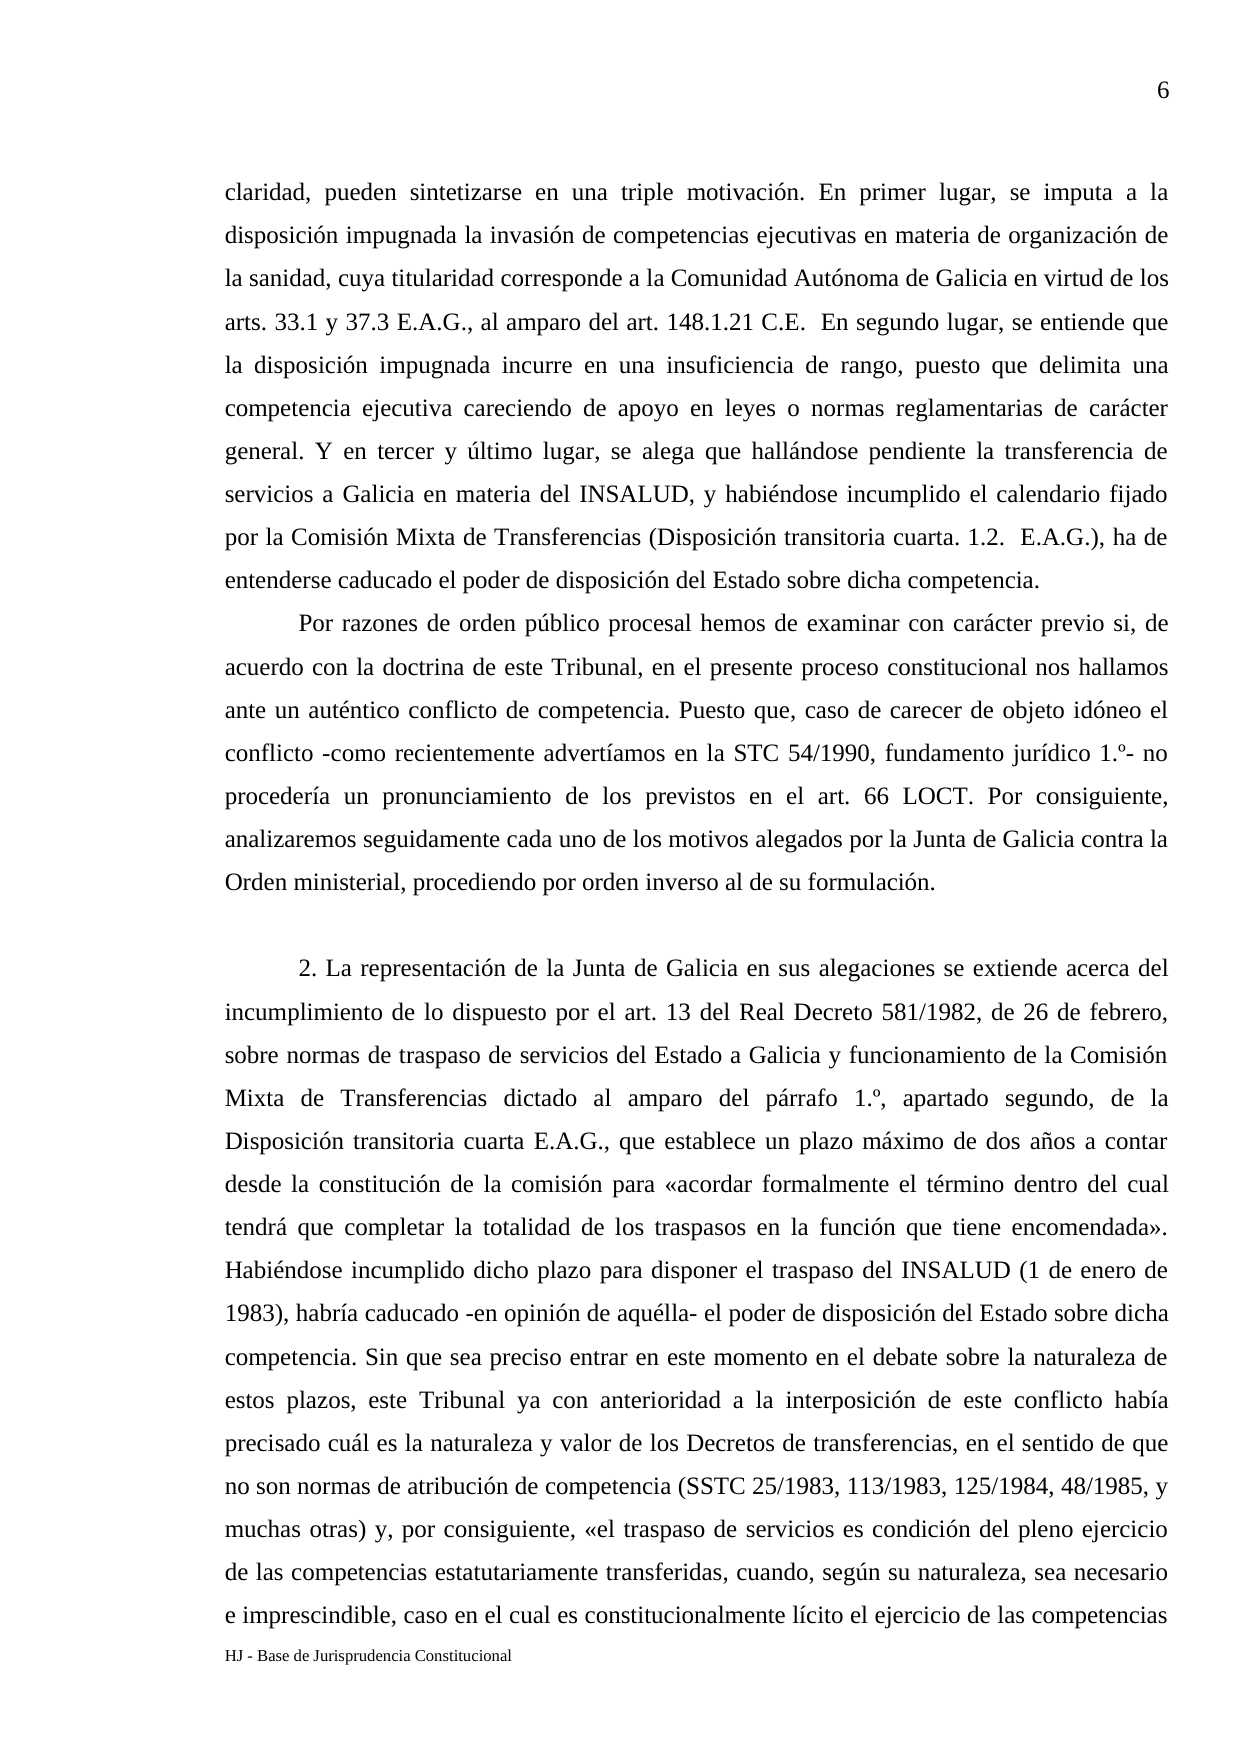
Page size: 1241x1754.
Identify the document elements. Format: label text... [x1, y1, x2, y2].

text Por razones de orden público procesal hemos de examinar con carácter previo si, de acuerdo con la doctrina de este Tribunal, en el presente proceso constitucional nos hallamos ante un auténtico conflicto de competencia. Puesto que, caso de carecer de objeto idóneo el conflicto -como recientemente advertíamos en la STC 54/1990, fundamento jurídico 1.º- no procedería un pronunciamiento de los previstos en el art. 66 LOCT. Por consiguiente, analizaremos seguidamente cada uno de los motivos alegados por la Junta de Galicia contra la Orden ministerial, procediendo por orden inverso al de su formulación. [224, 608, 1169, 896]
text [224, 177, 1169, 594]
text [224, 953, 1169, 1629]
